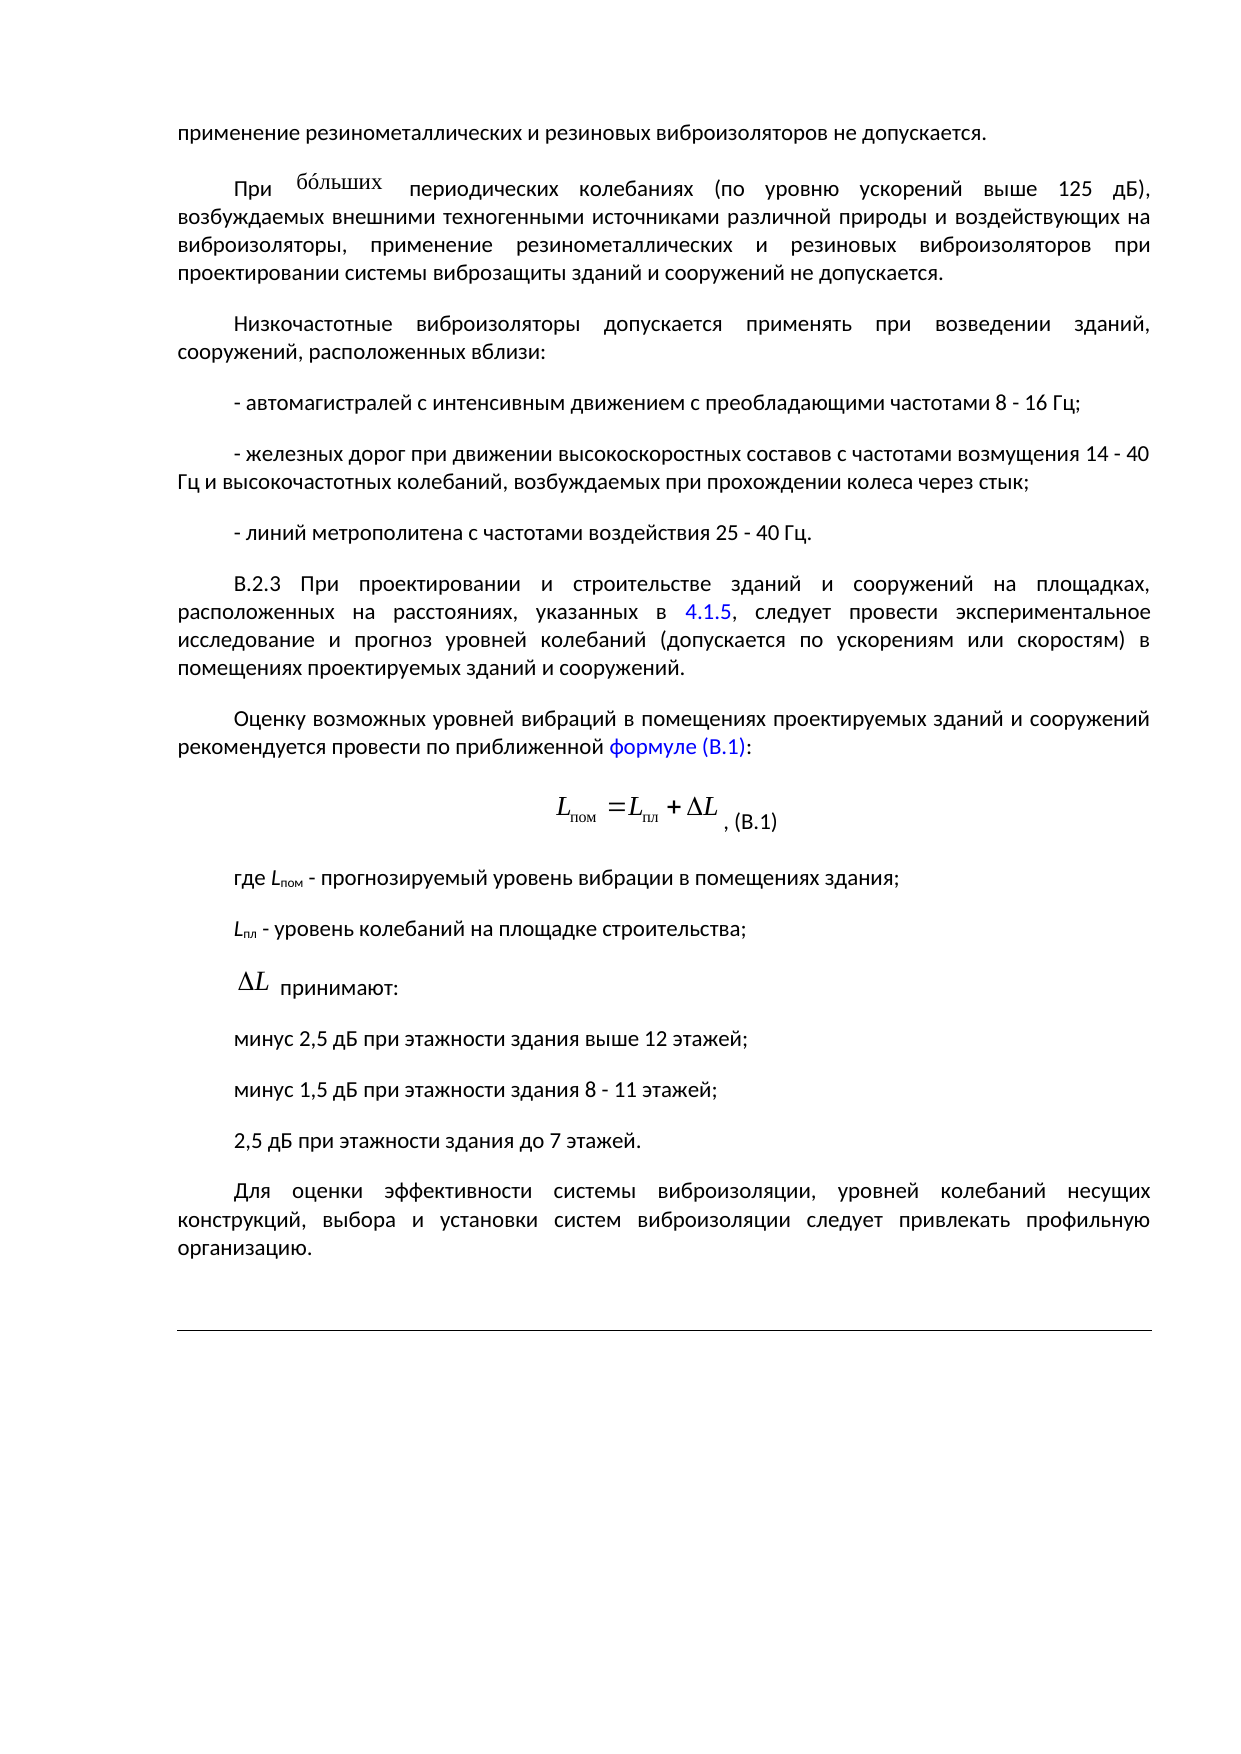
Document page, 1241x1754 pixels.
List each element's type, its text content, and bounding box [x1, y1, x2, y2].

text Низкочастотные виброизоляторы допускается применять при возведении зданий, сооружений, расположенных вблизи: [177, 309, 1152, 365]
text Оценку возможных уровней вибраций в помещениях проектируемых зданий и сооружений рекомендуется провести по приближенной формуле (В.1): [177, 704, 1152, 760]
text где Lпом - прогнозируемый уровень вибрации в помещениях здания; [177, 863, 1152, 891]
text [177, 118, 1152, 146]
text принимают: [177, 965, 1152, 1001]
text При периодических колебаниях (по уровню ускорений выше 125 дБ), возбуждаемых внешними техногенными источниками различной природы и воздействующих на виброизоляторы, применение резинометаллических и резиновых виброизоляторов при проектировании системы виброзащиты зданий и сооружений не допускается. [177, 169, 1152, 286]
text В.2.3 При проектировании и строительстве зданий и сооружений на площадках, расположенных на расстояниях, указанных в 4.1.5, следует провести экспериментальное исследование и прогноз уровней колебаний (допускается по ускорениям или скоростям) в помещениях проектируемых зданий и сооружений. [177, 569, 1152, 681]
text минус 1,5 дБ при этажности здания 8 - 11 этажей; [177, 1075, 1152, 1103]
text Для оценки эффективности системы виброизоляции, уровней колебаний несущих конструкций, выбора и установки систем виброизоляции следует привлекать профильную организацию. [177, 1177, 1152, 1261]
text - железных дорог при движении высокоскоростных составов с частотами возмущения 14 - 40 Гц и высокочастотных колебаний, возбуждаемых при прохождении колеса через стык; [177, 439, 1152, 495]
text - линий метрополитена с частотами воздействия 25 - 40 Гц. [177, 518, 1152, 546]
text - автомагистралей с интенсивным движением с преобладающими частотами 8 - 16 Гц; [177, 388, 1152, 416]
text 2,5 дБ при этажности здания до 7 этажей. [177, 1126, 1152, 1154]
text , (В.1) [177, 788, 1152, 835]
text минус 2,5 дБ при этажности здания выше 12 этажей; [177, 1024, 1152, 1052]
text Lпл - уровень колебаний на площадке строительства; [177, 914, 1152, 942]
